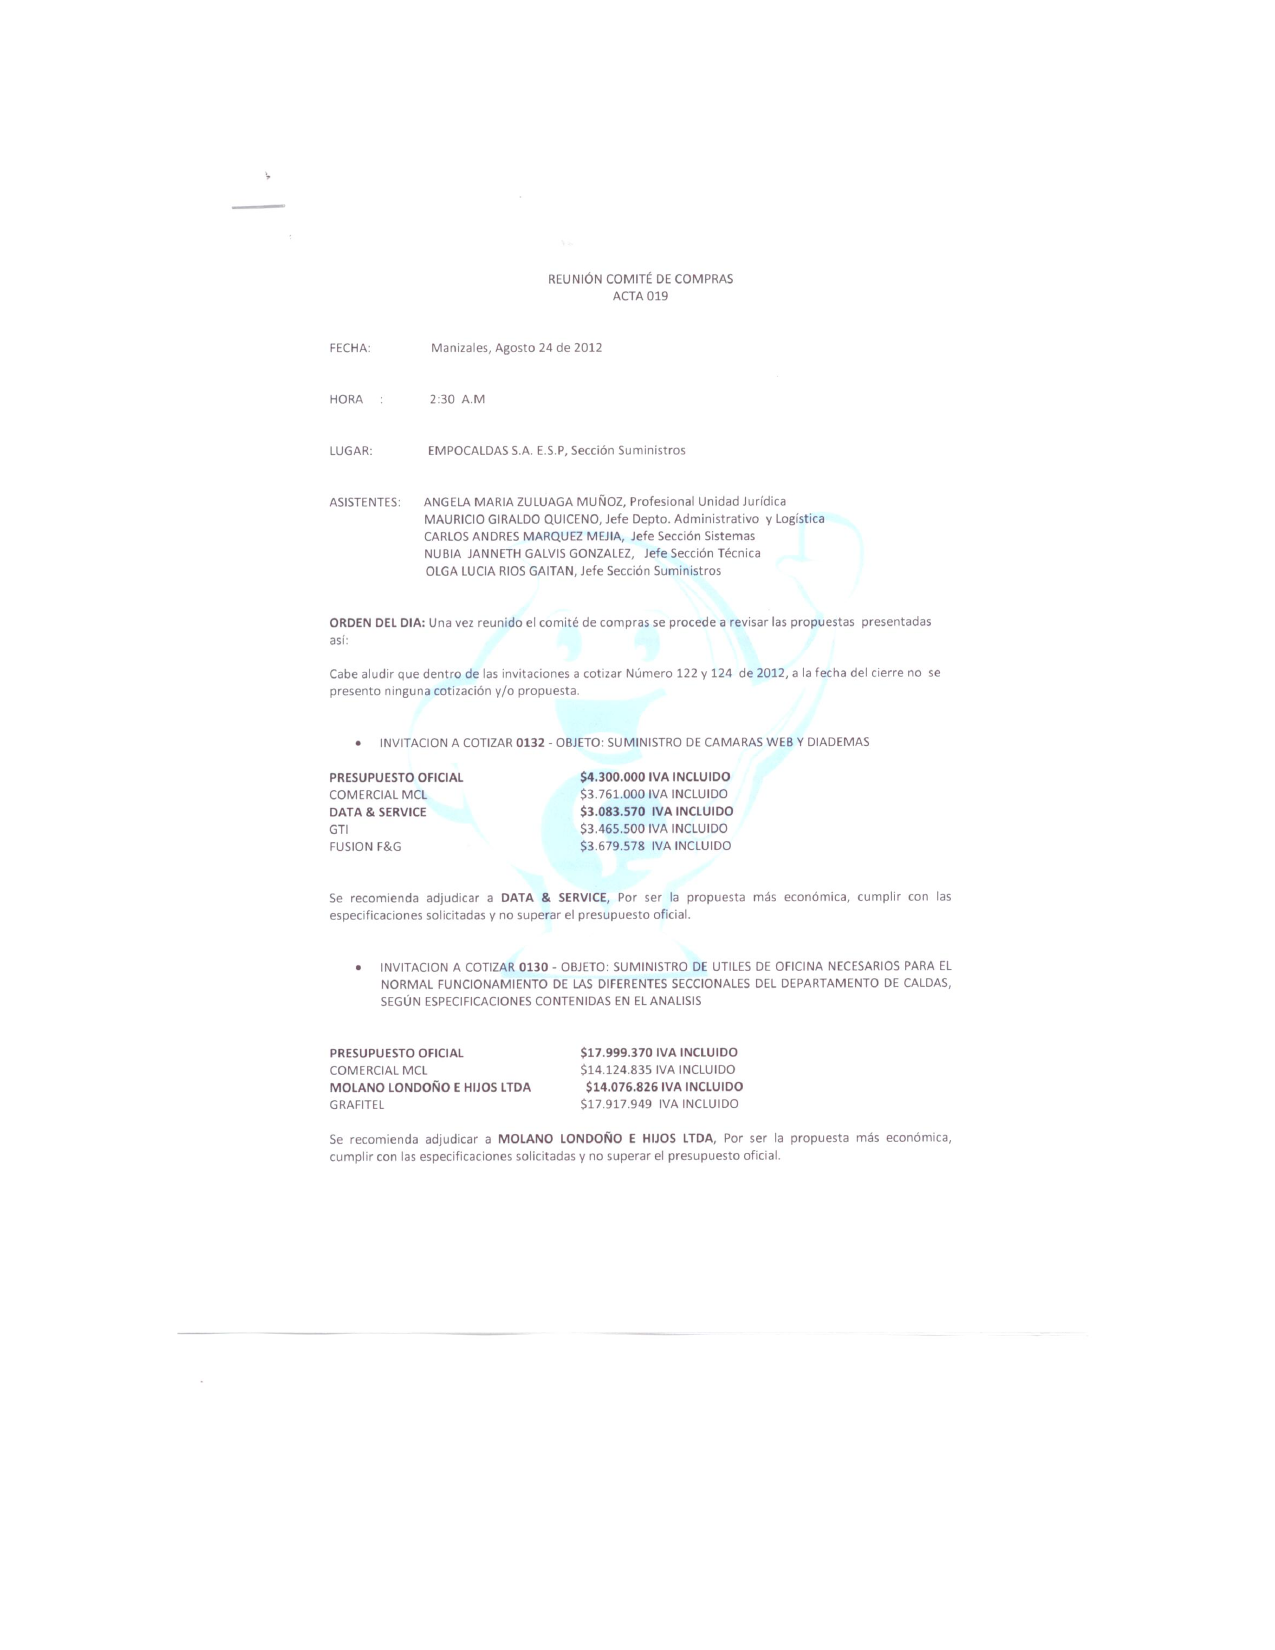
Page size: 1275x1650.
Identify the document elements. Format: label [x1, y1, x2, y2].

picture [177, 147, 1098, 1414]
